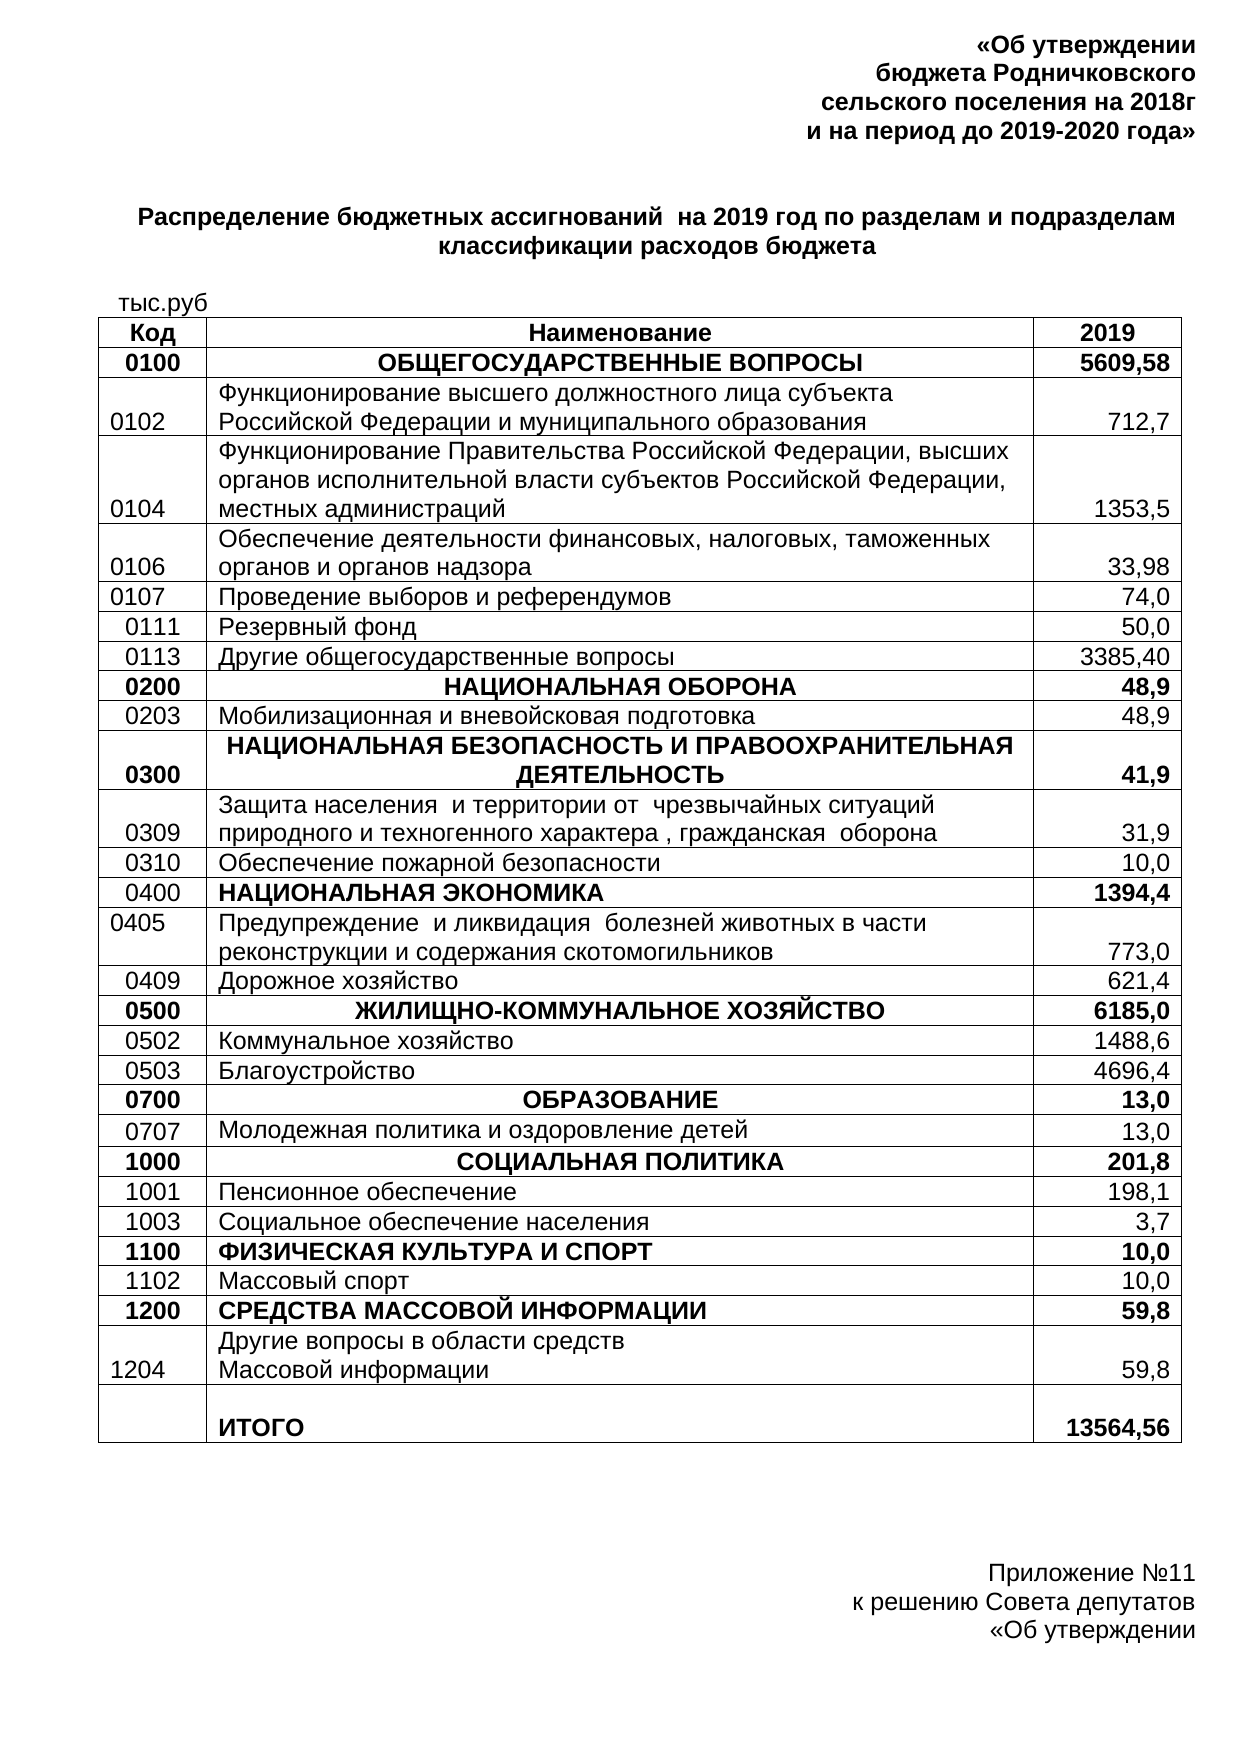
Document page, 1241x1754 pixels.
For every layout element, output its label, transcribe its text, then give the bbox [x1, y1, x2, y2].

table_cell 74,0 [1034, 582, 1181, 611]
table_cell 13564,56 [1034, 1385, 1181, 1442]
table_cell 5609,58 [1034, 348, 1181, 377]
table_cell 41,9 [1034, 731, 1181, 788]
table_cell 0100 [99, 348, 206, 377]
table_cell 0309 [99, 790, 206, 847]
table_cell 0300 [99, 731, 206, 788]
table_cell СРЕДСТВА МАССОВОЙ ИНФОРМАЦИИ [207, 1296, 1033, 1325]
table_cell 621,4 [1034, 966, 1181, 995]
table_cell 10,0 [1034, 848, 1181, 877]
table_cell Предупреждение и ликвидация болезней животных в части реконструкции и содержания скотомогильников [207, 908, 1033, 965]
text Распределение бюджетных ассигнований на 2019 год по разделам и подразделам классификации расходов бюджета [118, 202, 1196, 259]
text «Об утверждении [118, 29, 1196, 58]
table_cell 201,8 [1034, 1147, 1181, 1176]
table_cell 1394,4 [1034, 878, 1181, 907]
text бюджета Родничковского [118, 58, 1196, 87]
table_cell 48,9 [1034, 671, 1181, 700]
table_cell 0203 [99, 701, 206, 730]
table_cell Благоустройство [207, 1056, 1033, 1084]
text Приложение №11 [118, 1558, 1196, 1587]
table_cell 1488,6 [1034, 1026, 1181, 1054]
text «Об утверждении [118, 1616, 1196, 1644]
table_cell Другие общегосударственные вопросы [207, 642, 1033, 670]
table_cell Функционирование Правительства Российской Федерации, высших органов исполнительной власти субъектов Российской Федерации, местных администраций [207, 436, 1033, 522]
table_cell 1100 [99, 1237, 206, 1265]
table_cell Дорожное хозяйство [207, 966, 1033, 995]
table_cell 59,8 [1034, 1326, 1181, 1383]
table_cell НАЦИОНАЛЬНАЯ ЭКОНОМИКА [207, 878, 1033, 907]
table_cell ОБРАЗОВАНИЕ [207, 1085, 1033, 1114]
table_cell ОБЩЕГОСУДАРСТВЕННЫЕ ВОПРОСЫ [207, 348, 1033, 377]
table_cell 0502 [99, 1026, 206, 1054]
table_header Наименование [207, 318, 1033, 347]
table_cell Социальное обеспечение населения [207, 1207, 1033, 1236]
table_cell [99, 1385, 206, 1442]
table_cell ИТОГО [207, 1385, 1033, 1442]
table_cell 0707 [99, 1115, 206, 1146]
text тыс.руб [118, 259, 1196, 317]
text сельского поселения на 2018г [118, 87, 1196, 116]
table_cell 48,9 [1034, 701, 1181, 730]
table_cell 1200 [99, 1296, 206, 1325]
table_cell Резервный фонд [207, 612, 1033, 641]
table_cell Мобилизационная и вневойсковая подготовка [207, 701, 1033, 730]
text к решению Совета депутатов [118, 1587, 1196, 1616]
table_cell 13,0 [1034, 1115, 1181, 1146]
table_header 2019 [1034, 318, 1181, 347]
table_cell 198,1 [1034, 1177, 1181, 1206]
table_cell 3385,40 [1034, 642, 1181, 670]
table_cell Массовый спорт [207, 1266, 1033, 1295]
table_cell 0107 [99, 582, 206, 611]
table_cell 50,0 [1034, 612, 1181, 641]
table_cell Другие вопросы в области средств Массовой информации [207, 1326, 1033, 1383]
table_cell Коммунальное хозяйство [207, 1026, 1033, 1054]
table_cell 0409 [99, 966, 206, 995]
table_cell Функционирование высшего должностного лица субъекта Российской Федерации и муниципального образования [207, 378, 1033, 435]
table_cell 0500 [99, 996, 206, 1025]
table_cell 10,0 [1034, 1266, 1181, 1295]
table_header Код [99, 318, 206, 347]
table_cell 0104 [99, 436, 206, 522]
text и на период до 2019-2020 года» [118, 116, 1196, 144]
table_cell 1003 [99, 1207, 206, 1236]
table_cell СОЦИАЛЬНАЯ ПОЛИТИКА [207, 1147, 1033, 1176]
table_cell 0106 [99, 524, 206, 581]
table_cell НАЦИОНАЛЬНАЯ ОБОРОНА [207, 671, 1033, 700]
table_cell 0102 [99, 378, 206, 435]
table_cell 1353,5 [1034, 436, 1181, 522]
table_cell 0405 [99, 908, 206, 965]
table_cell Проведение выборов и референдумов [207, 582, 1033, 611]
table_cell НАЦИОНАЛЬНАЯ БЕЗОПАСНОСТЬ И ПРАВООХРАНИТЕЛЬНАЯ ДЕЯТЕЛЬНОСТЬ [207, 731, 1033, 788]
table_cell 0111 [99, 612, 206, 641]
table_cell 3,7 [1034, 1207, 1181, 1236]
table_cell 0400 [99, 878, 206, 907]
table_cell 1000 [99, 1147, 206, 1176]
table_cell 33,98 [1034, 524, 1181, 581]
table_cell Обеспечение пожарной безопасности [207, 848, 1033, 877]
table_cell Защита населения и территории от чрезвычайных ситуаций природного и техногенного характера , гражданская оборона [207, 790, 1033, 847]
table_cell 712,7 [1034, 378, 1181, 435]
table_cell 0700 [99, 1085, 206, 1114]
table_cell Пенсионное обеспечение [207, 1177, 1033, 1206]
table_cell 0503 [99, 1056, 206, 1084]
table_cell Обеспечение деятельности финансовых, налоговых, таможенных органов и органов надзора [207, 524, 1033, 581]
table_cell 0310 [99, 848, 206, 877]
table_cell 1001 [99, 1177, 206, 1206]
table_cell 59,8 [1034, 1296, 1181, 1325]
table_cell 10,0 [1034, 1237, 1181, 1265]
table_cell Молодежная политика и оздоровление детей [207, 1115, 1033, 1146]
table_cell 0113 [99, 642, 206, 670]
table_cell 1204 [99, 1326, 206, 1383]
table_cell 773,0 [1034, 908, 1181, 965]
table_cell 0200 [99, 671, 206, 700]
table_cell 31,9 [1034, 790, 1181, 847]
table_cell 4696,4 [1034, 1056, 1181, 1084]
table_cell 6185,0 [1034, 996, 1181, 1025]
table_cell ФИЗИЧЕСКАЯ КУЛЬТУРА И СПОРТ [207, 1237, 1033, 1265]
table_cell 1102 [99, 1266, 206, 1295]
table_cell 13,0 [1034, 1085, 1181, 1114]
table_cell ЖИЛИЩНО-КОММУНАЛЬНОЕ ХОЗЯЙСТВО [207, 996, 1033, 1025]
